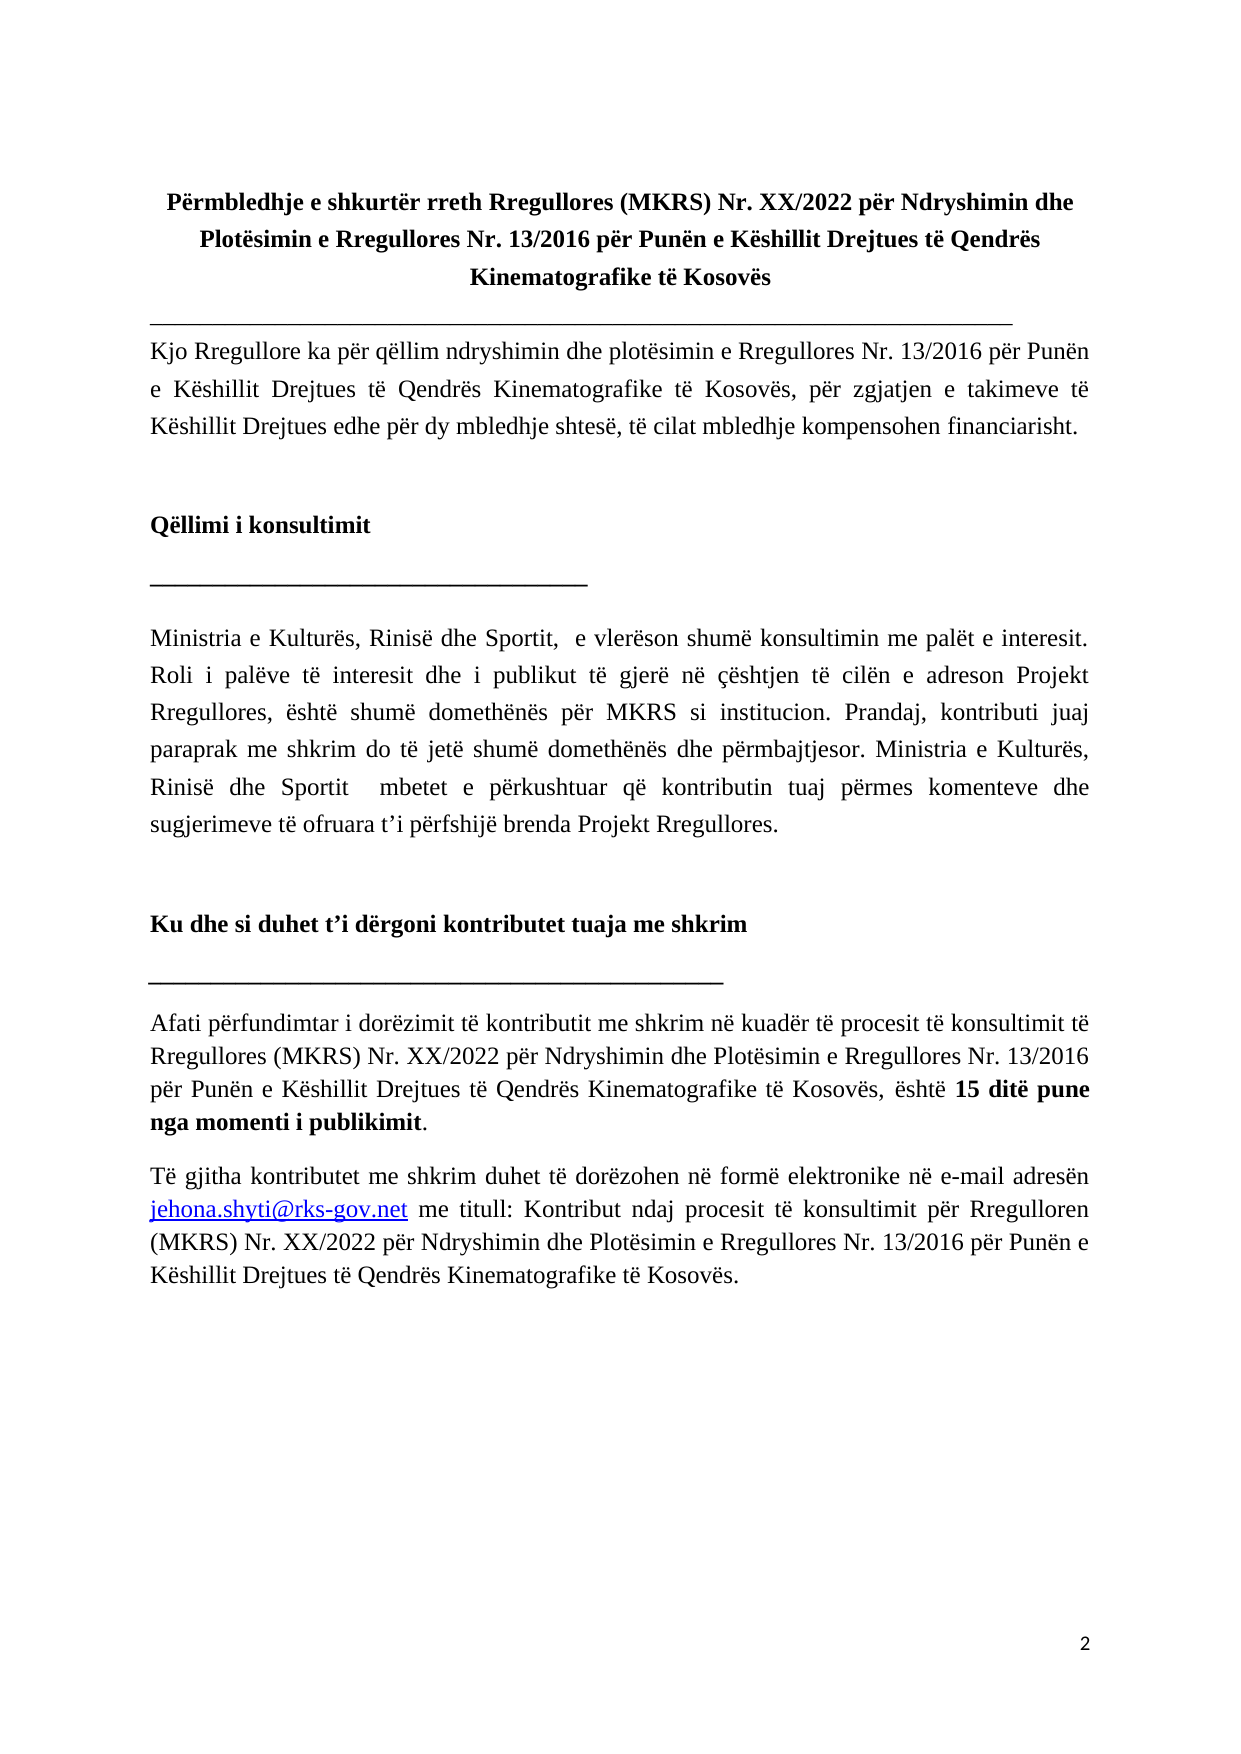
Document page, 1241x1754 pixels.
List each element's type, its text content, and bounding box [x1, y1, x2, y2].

text Përmbledhje e shkurtër rreth Rregullores (MKRS) Nr. XX/2022 për Ndryshimin dhe Plotësimin e Rregullores Nr. 13/2016 për Punën e Këshillit Drejtues të Qendrës Kinematografike të Kosovës [150, 187, 1090, 291]
text ___________________________________ [150, 560, 1090, 589]
text Qëllimi i konsultimit [150, 511, 1090, 539]
text Kjo Rregullore ka për qëllim ndryshimin dhe plotësimin e Rregullores Nr. 13/2016 për Punën e Këshillit Drejtues të Qendrës Kinematografike të Kosovës, për zgjatjen e takimeve të Këshillit Drejtues edhe për dy mbledhje shtesë, të cilat mbledhje kompensohen financiarisht. [150, 336, 1090, 440]
text _____________________________________________________________________ [150, 299, 1090, 328]
text Ministria e Kulturës, Rinisë dhe Sportit, e vlerëson shumë konsultimin me palët e interesit. Roli i palëve të interesit dhe i publikut të gjerë në çështjen të cilën e adreson Projekt Rregullores, është shumë domethënës për MKRS si institucion. Prandaj, kontributi juaj paraprak me shkrim do të jetë shumë domethënës dhe përmbajtjesor. Ministria e Kulturës, Rinisë dhe Sportit mbetet e përkushtuar që kontributin tuaj përmes komenteve dhe sugjerimeve të ofruara t’i përfshijë brenda Projekt Rregullores. [150, 623, 1090, 838]
text Të gjitha kontributet me shkrim duhet të dorëzohen në formë elektronike në e-mail adresën jehona.shyti@rks-gov.net me titull: Kontribut ndaj procesit të konsultimit për Rregulloren (MKRS) Nr. XX/2022 për Ndryshimin dhe Plotësimin e Rregullores Nr. 13/2016 për Punën e Këshillit Drejtues të Qendrës Kinematografike të Kosovës. [150, 1161, 1090, 1289]
text Ku dhe si duhet t’i dërgoni kontributet tuaja me shkrim [150, 909, 1090, 937]
text Afati përfundimtar i dorëzimit të kontributit me shkrim në kuadër të procesit të konsultimit të Rregullores (MKRS) Nr. XX/2022 për Ndryshimin dhe Plotësimin e Rregullores Nr. 13/2016 për Punën e Këshillit Drejtues të Qendrës Kinematografike të Kosovës, është 15 ditë pune nga momenti i publikimit. [150, 1008, 1090, 1136]
text ______________________________________________ [150, 958, 1090, 987]
